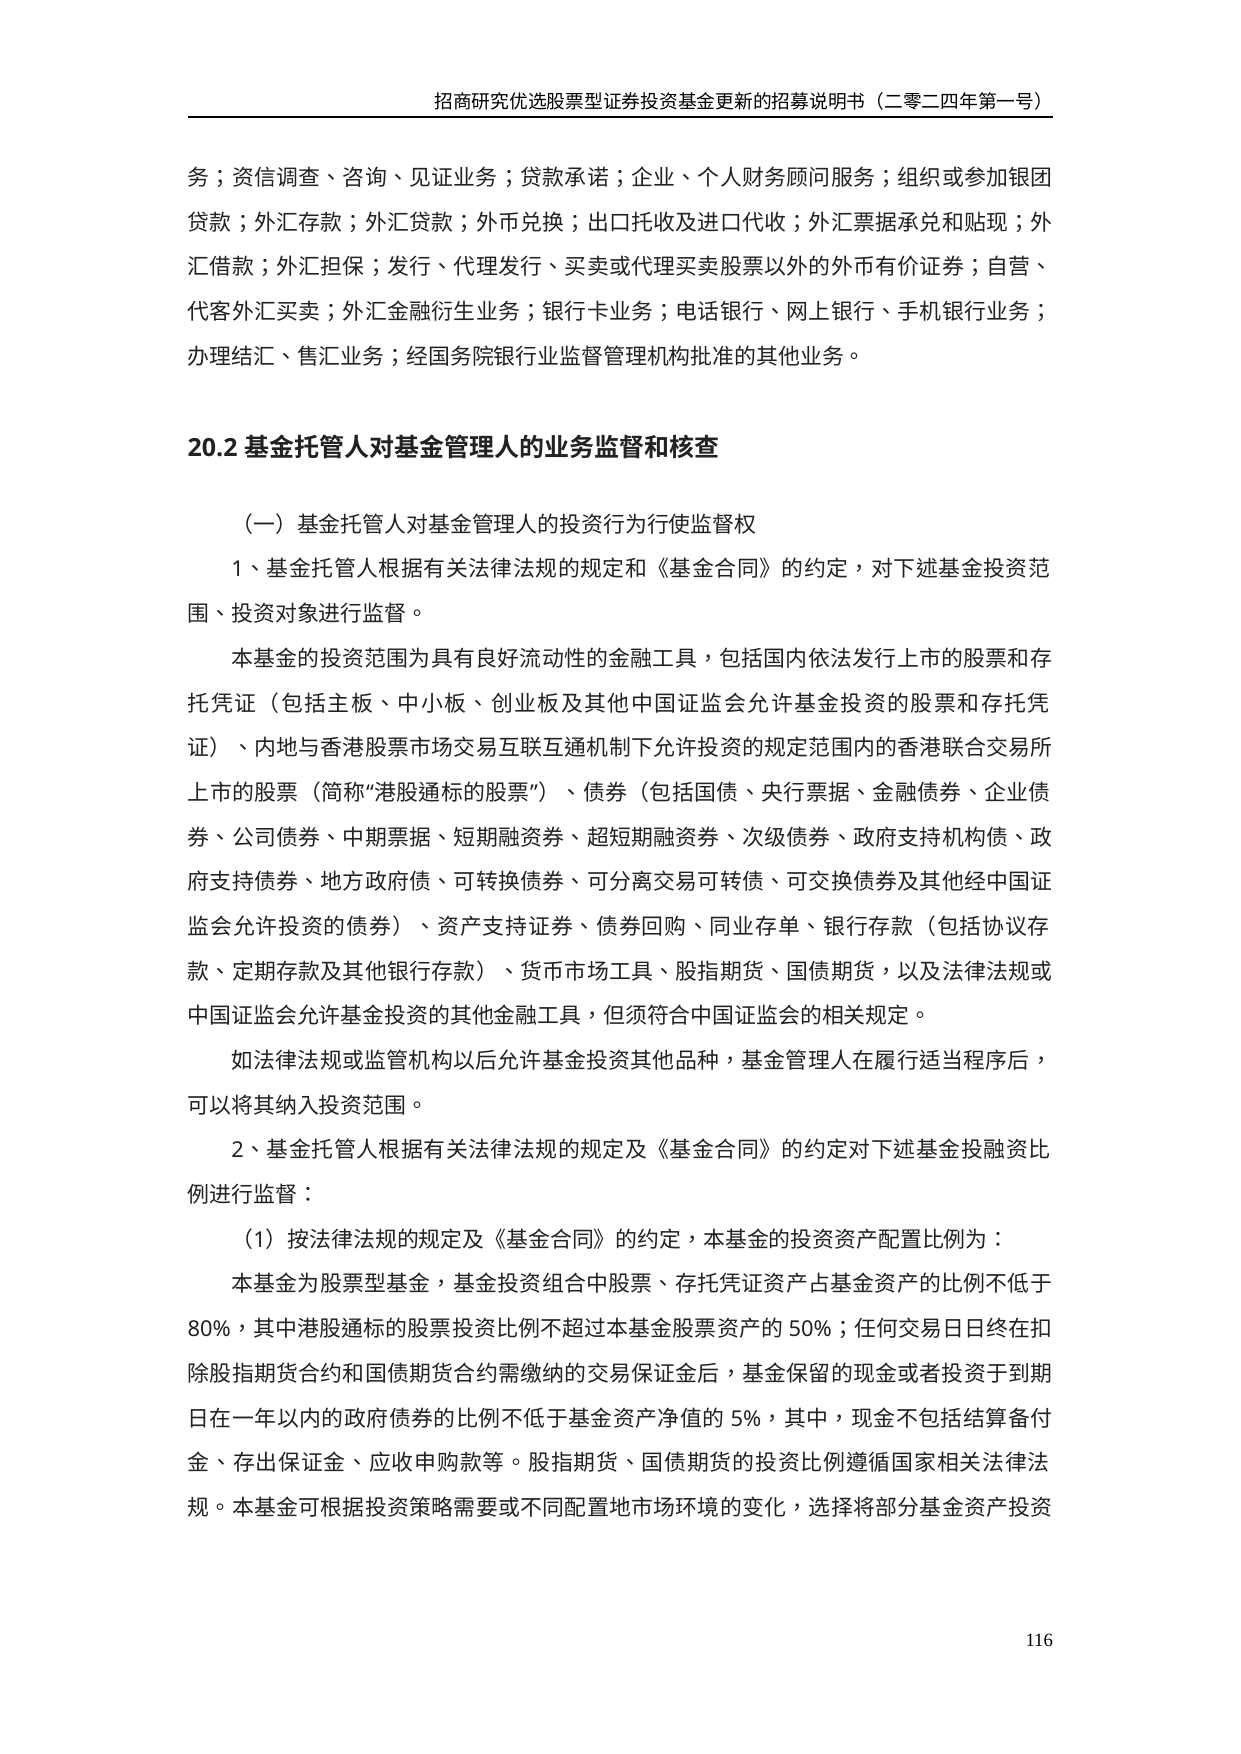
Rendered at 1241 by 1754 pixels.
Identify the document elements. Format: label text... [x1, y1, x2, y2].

text 本基金的投资范围为具有良好流动性的金融工具，包括国内依法发行上市的股票和存托凭证（包括主板、中小板、创业板及其他中国证监会允许基金投资的股票和存托凭证）、内地与香港股票市场交易互联互通机制下允许投资的规定范围内的香港联合交易所上市的股票（简称“港股通标的股票”）、债券（包括国债、央行票据、金融债券、企业债券、公司债券、中期票据、短期融资券、超短期融资券、次级债券、政府支持机构债、政府支持债券、地方政府债、可转换债券、可分离交易可转债、可交换债券及其他经中国证监会允许投资的债券）、资产支持证券、债券回购、同业存单、银行存款（包括协议存款、定期存款及其他银行存款）、货币市场工具、股指期货、国债期货，以及法律法规或中国证监会允许基金投资的其他金融工具，但须符合中国证监会的相关规定。 [187, 643, 1053, 1030]
text 2、基金托管人根据有关法律法规的规定及《基金合同》的约定对下述基金投融资比例进行监督： [187, 1134, 1053, 1209]
text 1、基金托管人根据有关法律法规的规定和《基金合同》的约定，对下述基金投资范围、投资对象进行监督。 [187, 553, 1053, 628]
text （1）按法律法规的规定及《基金合同》的约定，本基金的投资资产配置比例为： [187, 1224, 1053, 1253]
text 20.2 基金托管人对基金管理人的业务监督和核查 [187, 414, 1053, 479]
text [187, 1268, 1053, 1522]
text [187, 162, 1053, 371]
text 如法律法规或监管机构以后允许基金投资其他品种，基金管理人在履行适当程序后，可以将其纳入投资范围。 [187, 1045, 1053, 1119]
text （一）基金托管人对基金管理人的投资行为行使监督权 [187, 509, 1053, 538]
